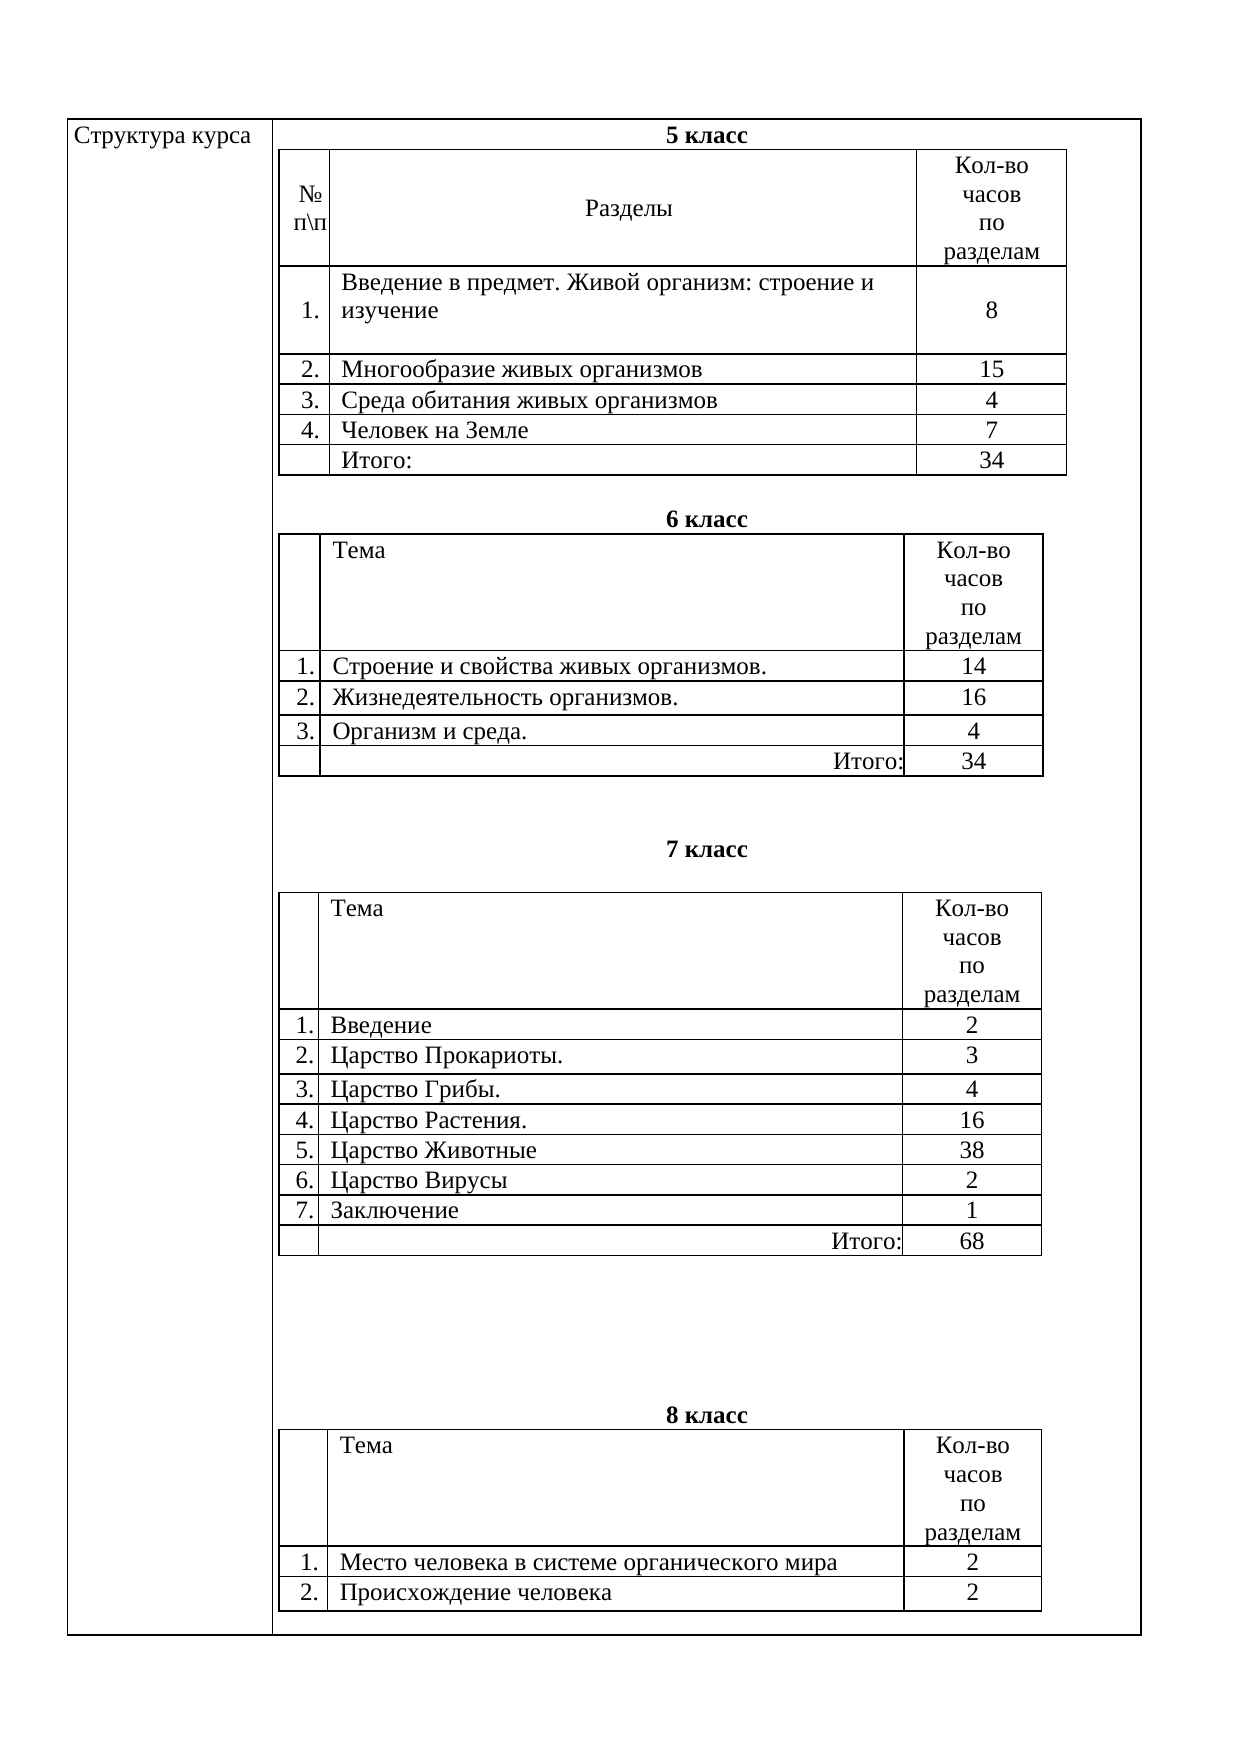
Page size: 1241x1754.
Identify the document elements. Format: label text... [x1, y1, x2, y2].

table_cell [273, 120, 1140, 1634]
table_cell Структура курса [68, 120, 272, 1634]
